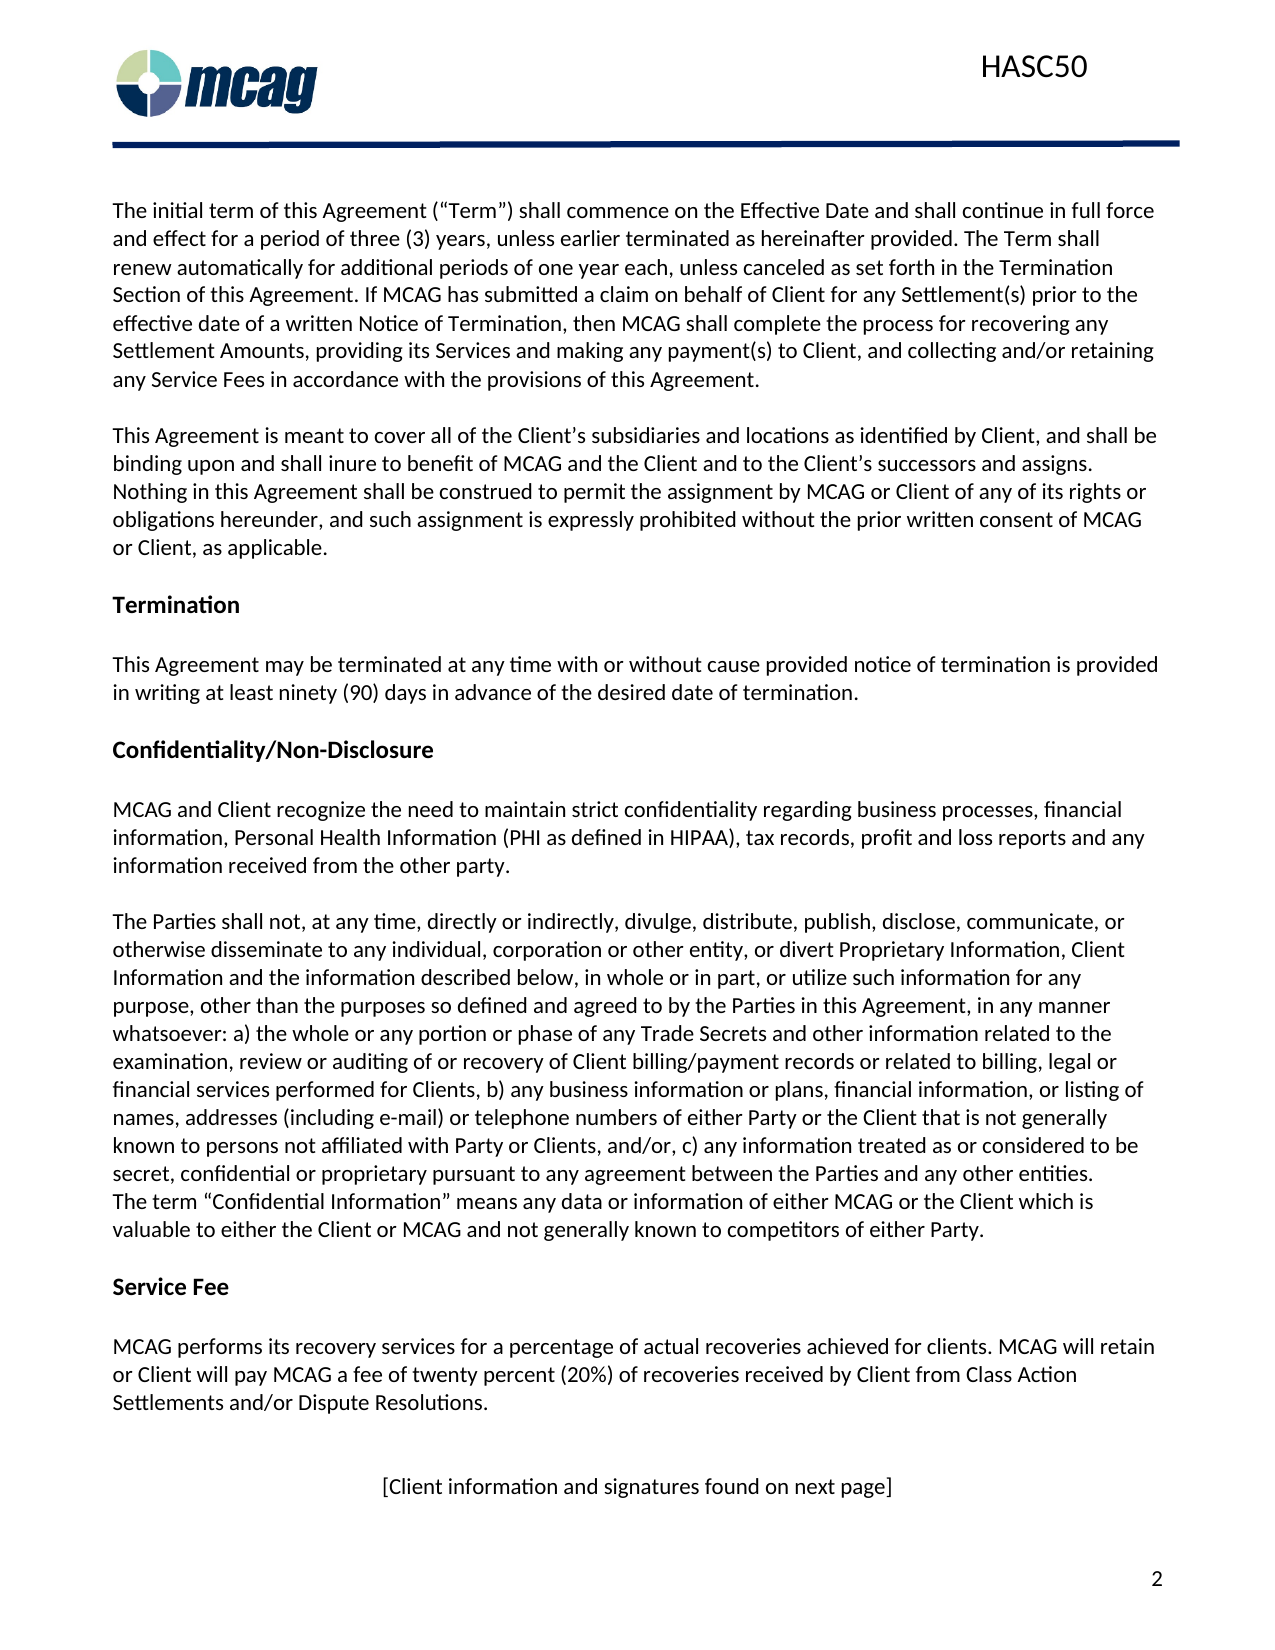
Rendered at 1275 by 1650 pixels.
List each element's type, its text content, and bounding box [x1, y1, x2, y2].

text Confidentiality/Non-Disclosure [112, 734, 1162, 764]
text MCAG and Client recognize the need to maintain strict confidentiality regarding business processes, financial information, Personal Health Information (PHI as defined in HIPAA), tax records, profit and loss reports and any information received from the other party. [112, 795, 1162, 879]
text The Parties shall not, at any time, directly or indirectly, divulge, distribute, publish, disclose, communicate, or otherwise disseminate to any individual, corporation or other entity, or divert Proprietary Information, Client Information and the information described below, in whole or in part, or utilize such information for any purpose, other than the purposes so defined and agreed to by the Parties in this Agreement, in any manner whatsoever: a) the whole or any portion or phase of any Trade Secrets and other information related to the examination, review or auditing of or recovery of Client billing/payment records or related to billing, legal or financial services performed for Clients, b) any business information or plans, financial information, or listing of names, addresses (including e-mail) or telephone numbers of either Party or the Client that is not generally known to persons not affiliated with Party or Clients, and/or, c) any information treated as or considered to be secret, confidential or proprietary pursuant to any agreement between the Parties and any other entities. [112, 907, 1162, 1187]
picture [112, 45, 339, 122]
text This Agreement is meant to cover all of the Client’s subsidiaries and locations as identified by Client, and shall be binding upon and shall inure to benefit of MCAG and the Client and to the Client’s successors and assigns. Nothing in this Agreement shall be construed to permit the assignment by MCAG or Client of any of its rights or obligations hereunder, and such assignment is expressly prohibited without the prior written consent of MCAG or Client, as applicable. [112, 421, 1162, 561]
text MCAG performs its recovery services for a percentage of actual recoveries achieved for clients. MCAG will retain or Client will pay MCAG a fee of twenty percent (20%) of recoveries received by Client from Class Action Settlements and/or Dispute Resolutions. [112, 1332, 1162, 1416]
text The initial term of this Agreement (“Term”) shall commence on the Effective Date and shall continue in full force and effect for a period of three (3) years, unless earlier terminated as hereinafter provided. The Term shall renew automatically for additional periods of one year each, unless canceled as set forth in the Termination Section of this Agreement. If MCAG has submitted a claim on behalf of Client for any Settlement(s) prior to the effective date of a written Notice of Termination, then MCAG shall complete the process for recovering any Settlement Amounts, providing its Services and making any payment(s) to Client, and collecting and/or retaining any Service Fees in accordance with the provisions of this Agreement. [112, 197, 1162, 393]
text Service Fee [112, 1271, 1162, 1302]
text The term “Confidential Information” means any data or information of either MCAG or the Client which is valuable to either the Client or MCAG and not generally known to competitors of either Party. [112, 1187, 1162, 1243]
text Termination [112, 589, 1162, 619]
text [Client information and signatures found on next page] [112, 1472, 1162, 1501]
text This Agreement may be terminated at any time with or without cause provided notice of termination is provided in writing at least ninety (90) days in advance of the desired date of termination. [112, 650, 1162, 706]
